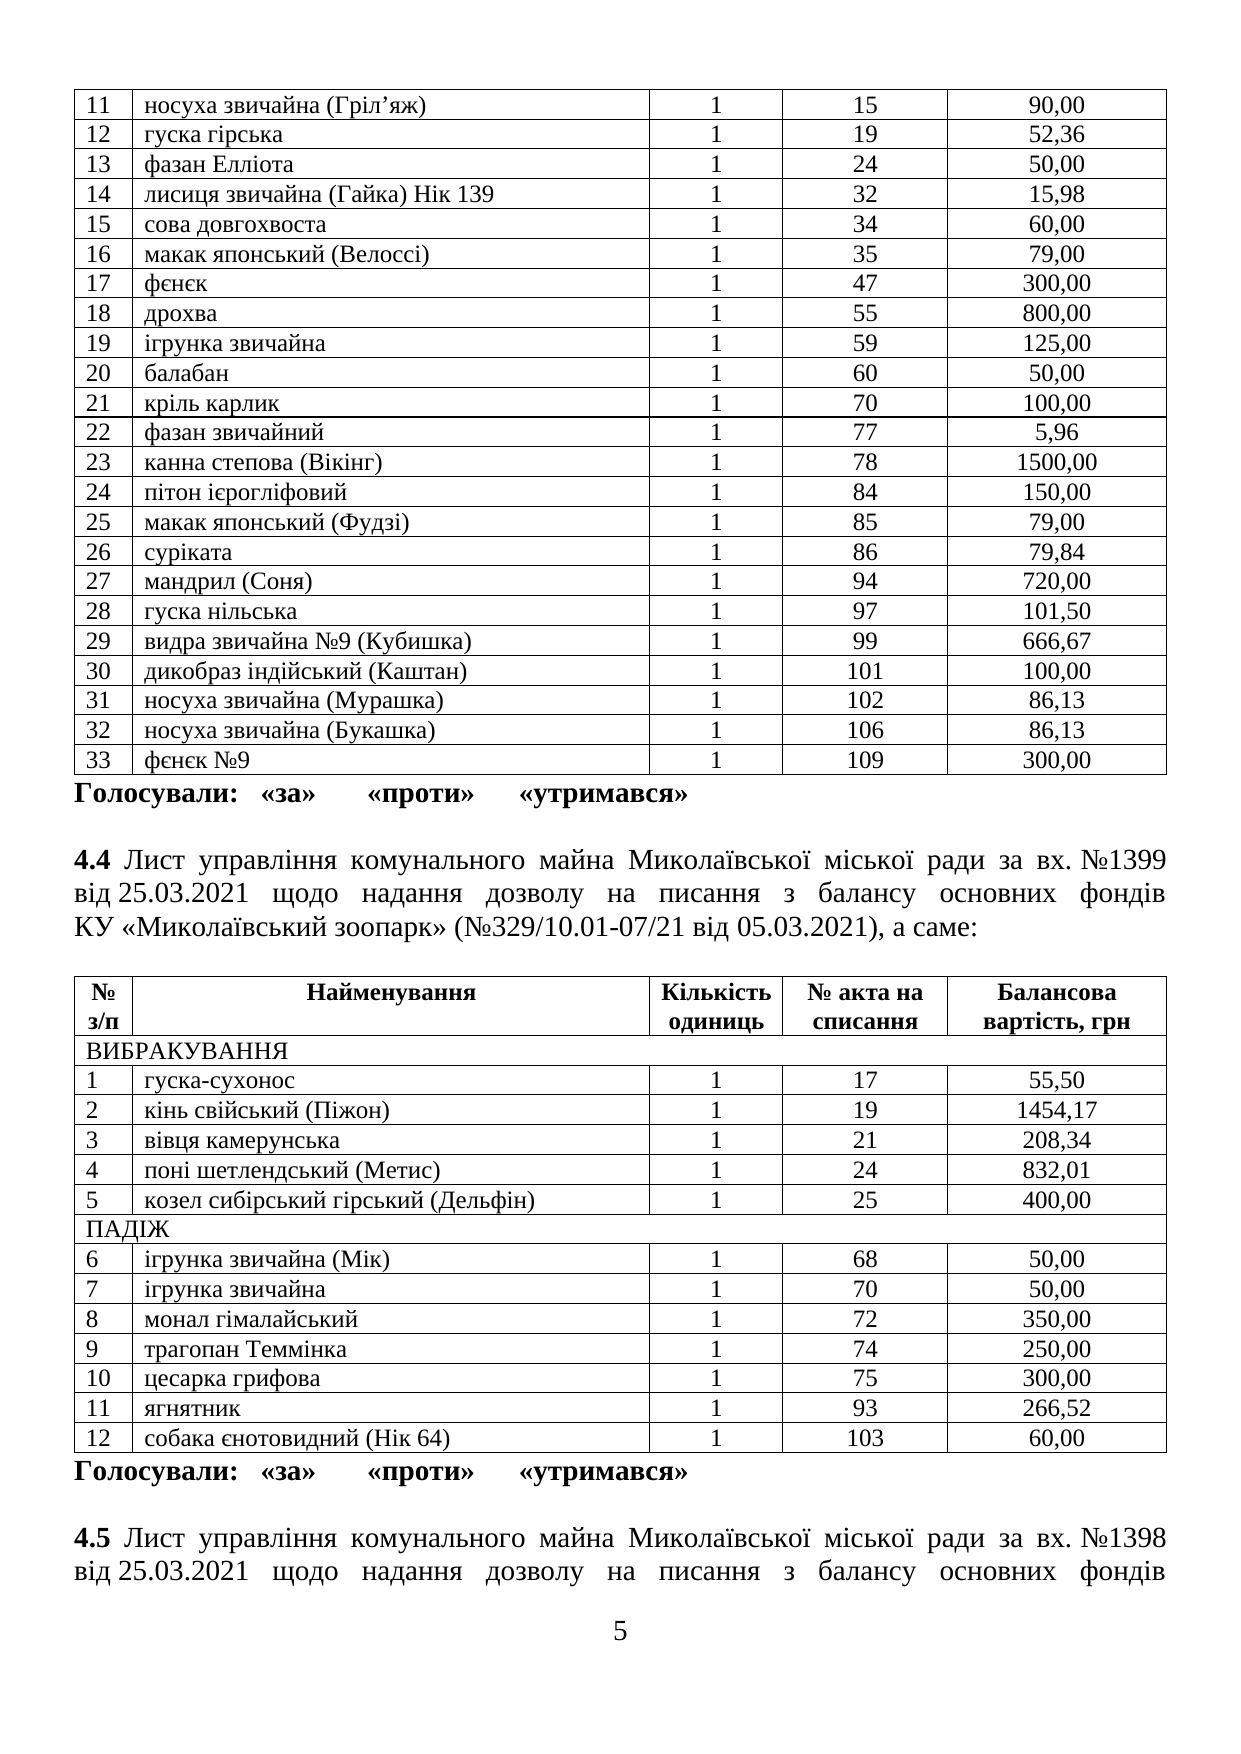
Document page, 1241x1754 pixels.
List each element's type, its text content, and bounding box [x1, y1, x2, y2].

table_cell 5,96 [948, 418, 1166, 446]
table_cell 300,00 [948, 745, 1166, 774]
table_cell 1 [650, 358, 782, 387]
table_cell 1 [650, 209, 782, 238]
table_cell ягнятник [133, 1393, 649, 1422]
table_cell 21 [75, 388, 132, 416]
table_cell 34 [783, 209, 947, 238]
table_cell 78 [783, 447, 947, 476]
table_header Балансова вартість, грн [948, 977, 1166, 1035]
table_cell 666,67 [948, 626, 1166, 655]
table_cell носуха звичайна (Мурашка) [133, 686, 649, 714]
table_cell 1 [650, 269, 782, 297]
table_cell гуска гірська [133, 120, 649, 148]
table_cell 1 [650, 1244, 782, 1273]
table_cell 350,00 [948, 1304, 1166, 1333]
table_cell 22 [75, 418, 132, 446]
table_cell 100,00 [948, 656, 1166, 684]
table_cell 1 [650, 298, 782, 327]
table_cell 55 [783, 298, 947, 327]
table_cell 70 [783, 1274, 947, 1303]
table_cell дикобраз індійський (Каштан) [133, 656, 649, 684]
table_cell 150,00 [948, 477, 1166, 506]
table_cell 17 [75, 269, 132, 297]
table_cell 1 [650, 537, 782, 565]
table_cell 24 [783, 1155, 947, 1184]
table_cell 100,00 [948, 388, 1166, 416]
table_cell 1 [650, 1334, 782, 1362]
table_cell фєнєк №9 [133, 745, 649, 774]
table_cell 50,00 [948, 1244, 1166, 1273]
table_cell 1 [650, 1155, 782, 1184]
table_cell 21 [783, 1125, 947, 1154]
table_cell 8 [75, 1304, 132, 1333]
table_cell 1 [650, 1364, 782, 1392]
table_cell 86,13 [948, 715, 1166, 744]
table_cell гуска нільська [133, 596, 649, 625]
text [74, 1520, 1167, 1587]
table_cell 1 [650, 1095, 782, 1124]
table_cell ПАДІЖ [75, 1215, 1166, 1243]
table_cell 1 [650, 388, 782, 416]
table_cell ігрунка звичайна [133, 1274, 649, 1303]
table_cell 32 [783, 179, 947, 208]
table_cell 400,00 [948, 1185, 1166, 1213]
table_cell 1 [650, 566, 782, 595]
table_cell 19 [75, 328, 132, 357]
table_cell 10 [75, 1364, 132, 1392]
table_cell 1 [650, 596, 782, 625]
table_cell 27 [75, 566, 132, 595]
table_cell 1 [650, 328, 782, 357]
table_cell 1 [650, 1185, 782, 1213]
table_cell 30 [75, 656, 132, 684]
table_cell макак японський (Фудзі) [133, 507, 649, 536]
table_cell 1 [650, 745, 782, 774]
table_cell 11 [75, 1393, 132, 1422]
table_cell 109 [783, 745, 947, 774]
table_cell 16 [75, 239, 132, 267]
table_cell 101 [783, 656, 947, 684]
table_cell 24 [75, 477, 132, 506]
table_cell 5 [75, 1185, 132, 1213]
table_header Кількість одиниць [650, 977, 782, 1035]
table_cell 25 [75, 507, 132, 536]
table_cell фазан Елліота [133, 149, 649, 178]
table_cell 77 [783, 418, 947, 446]
table_cell 31 [75, 686, 132, 714]
table_cell сова довгохвоста [133, 209, 649, 238]
table_cell 75 [783, 1364, 947, 1392]
table_cell 106 [783, 715, 947, 744]
table_cell 84 [783, 477, 947, 506]
table_cell суріката [133, 537, 649, 565]
table_cell носуха звичайна (Букашка) [133, 715, 649, 744]
table_cell ВИБРАКУВАННЯ [75, 1036, 1166, 1064]
table_cell 1454,17 [948, 1095, 1166, 1124]
table_cell 2 [75, 1095, 132, 1124]
table_cell 15 [75, 209, 132, 238]
table_cell 52,36 [948, 120, 1166, 148]
table_cell кріль карлик [133, 388, 649, 416]
table_cell 15 [783, 90, 947, 118]
table_cell 1 [650, 90, 782, 118]
table_cell 32 [75, 715, 132, 744]
table_cell 1 [650, 120, 782, 148]
table_cell 1 [650, 447, 782, 476]
table_cell трагопан Теммінка [133, 1334, 649, 1362]
table_cell 86,13 [948, 686, 1166, 714]
table_cell 250,00 [948, 1334, 1166, 1362]
table_cell 1 [650, 149, 782, 178]
table_cell 300,00 [948, 269, 1166, 297]
table_cell 1500,00 [948, 447, 1166, 476]
table_cell 103 [783, 1423, 947, 1452]
table_cell макак японський (Велоссі) [133, 239, 649, 267]
table_cell 1 [650, 656, 782, 684]
table_cell 33 [75, 745, 132, 774]
table_cell 125,00 [948, 328, 1166, 357]
table_cell козел сибірський гірський (Дельфін) [133, 1185, 649, 1213]
table_cell 93 [783, 1393, 947, 1422]
table_cell ігрунка звичайна [133, 328, 649, 357]
table_cell 3 [75, 1125, 132, 1154]
table_cell 24 [783, 149, 947, 178]
table_cell дрохва [133, 298, 649, 327]
table_cell 6 [75, 1244, 132, 1273]
table_cell 90,00 [948, 90, 1166, 118]
table_cell фєнєк [133, 269, 649, 297]
table_cell поні шетлендський (Метис) [133, 1155, 649, 1184]
table_cell 20 [75, 358, 132, 387]
table_cell 29 [75, 626, 132, 655]
table_cell видра звичайна №9 (Кубишка) [133, 626, 649, 655]
table_cell 85 [783, 507, 947, 536]
table_cell 800,00 [948, 298, 1166, 327]
table_cell мандрил (Соня) [133, 566, 649, 595]
table_cell 50,00 [948, 1274, 1166, 1303]
table_cell 1 [650, 477, 782, 506]
table_cell 79,00 [948, 239, 1166, 267]
table_cell канна степова (Вікінг) [133, 447, 649, 476]
table_cell 1 [650, 626, 782, 655]
table_cell 97 [783, 596, 947, 625]
table_header Найменування [133, 977, 649, 1035]
table_cell 266,52 [948, 1393, 1166, 1422]
table_cell 11 [75, 90, 132, 118]
table_cell 102 [783, 686, 947, 714]
table_cell 35 [783, 239, 947, 267]
table_cell монал гімалайський [133, 1304, 649, 1333]
table_cell 208,34 [948, 1125, 1166, 1154]
table_cell 60,00 [948, 1423, 1166, 1452]
table_cell кінь свійський (Піжон) [133, 1095, 649, 1124]
table_cell 1 [650, 1066, 782, 1094]
table_cell 1 [650, 1274, 782, 1303]
text Голосували: «за» «проти» «утримався» [74, 775, 1167, 808]
table_cell цесарка грифова [133, 1364, 649, 1392]
table_header № акта на списання [783, 977, 947, 1035]
table_cell 1 [650, 239, 782, 267]
table_cell 15,98 [948, 179, 1166, 208]
table_cell 832,01 [948, 1155, 1166, 1184]
table_cell 26 [75, 537, 132, 565]
table_cell пітон ієрогліфовий [133, 477, 649, 506]
table_cell 1 [650, 686, 782, 714]
table_cell лисиця звичайна (Гайка) Нік 139 [133, 179, 649, 208]
table_cell 1 [75, 1066, 132, 1094]
table_cell 19 [783, 1095, 947, 1124]
text Голосували: «за» «проти» «утримався» [74, 1453, 1167, 1486]
table_cell 19 [783, 120, 947, 148]
table_cell 60,00 [948, 209, 1166, 238]
table_cell 50,00 [948, 149, 1166, 178]
table_cell вівця камерунська [133, 1125, 649, 1154]
table_cell 1 [650, 1423, 782, 1452]
table_cell 7 [75, 1274, 132, 1303]
table_cell 14 [75, 179, 132, 208]
table_cell 1 [650, 1304, 782, 1333]
table_cell 74 [783, 1334, 947, 1362]
table_cell 59 [783, 328, 947, 357]
table_cell 4 [75, 1155, 132, 1184]
table_cell 94 [783, 566, 947, 595]
text 4.4 Лист управління комунального майна Миколаївської міської ради за вх. №1399 від 25.03.2021 щодо надання дозволу на писання з балансу основних фондів КУ «Миколаївський зоопарк» (№329/10.01-07/21 від 05.03.2021), а саме: [74, 842, 1167, 943]
table_cell 13 [75, 149, 132, 178]
table_cell 300,00 [948, 1364, 1166, 1392]
table_cell 1 [650, 715, 782, 744]
table_cell 86 [783, 537, 947, 565]
table_cell 68 [783, 1244, 947, 1273]
table_cell гуска-сухонос [133, 1066, 649, 1094]
table_cell 101,50 [948, 596, 1166, 625]
table_cell носуха звичайна (Гріл’яж) [133, 90, 649, 118]
table_cell 50,00 [948, 358, 1166, 387]
table_cell 12 [75, 120, 132, 148]
table_cell 55,50 [948, 1066, 1166, 1094]
table_cell 79,84 [948, 537, 1166, 565]
table_cell 47 [783, 269, 947, 297]
table_cell 28 [75, 596, 132, 625]
table_cell 12 [75, 1423, 132, 1452]
table_cell 72 [783, 1304, 947, 1333]
table_header № з/п [75, 977, 132, 1035]
table_cell 70 [783, 388, 947, 416]
table_cell фазан звичайний [133, 418, 649, 446]
table_cell 17 [783, 1066, 947, 1094]
table_cell ігрунка звичайна (Мік) [133, 1244, 649, 1273]
table_cell 1 [650, 507, 782, 536]
table_cell 79,00 [948, 507, 1166, 536]
table_cell 1 [650, 1125, 782, 1154]
table_cell собака єнотовидний (Нік 64) [133, 1423, 649, 1452]
table_cell 1 [650, 179, 782, 208]
table_cell 23 [75, 447, 132, 476]
table_cell 18 [75, 298, 132, 327]
table_cell 9 [75, 1334, 132, 1362]
table_cell 25 [783, 1185, 947, 1213]
table_cell 99 [783, 626, 947, 655]
table_cell 60 [783, 358, 947, 387]
table_cell 720,00 [948, 566, 1166, 595]
table_cell 1 [650, 1393, 782, 1422]
table_cell балабан [133, 358, 649, 387]
table_cell 1 [650, 418, 782, 446]
